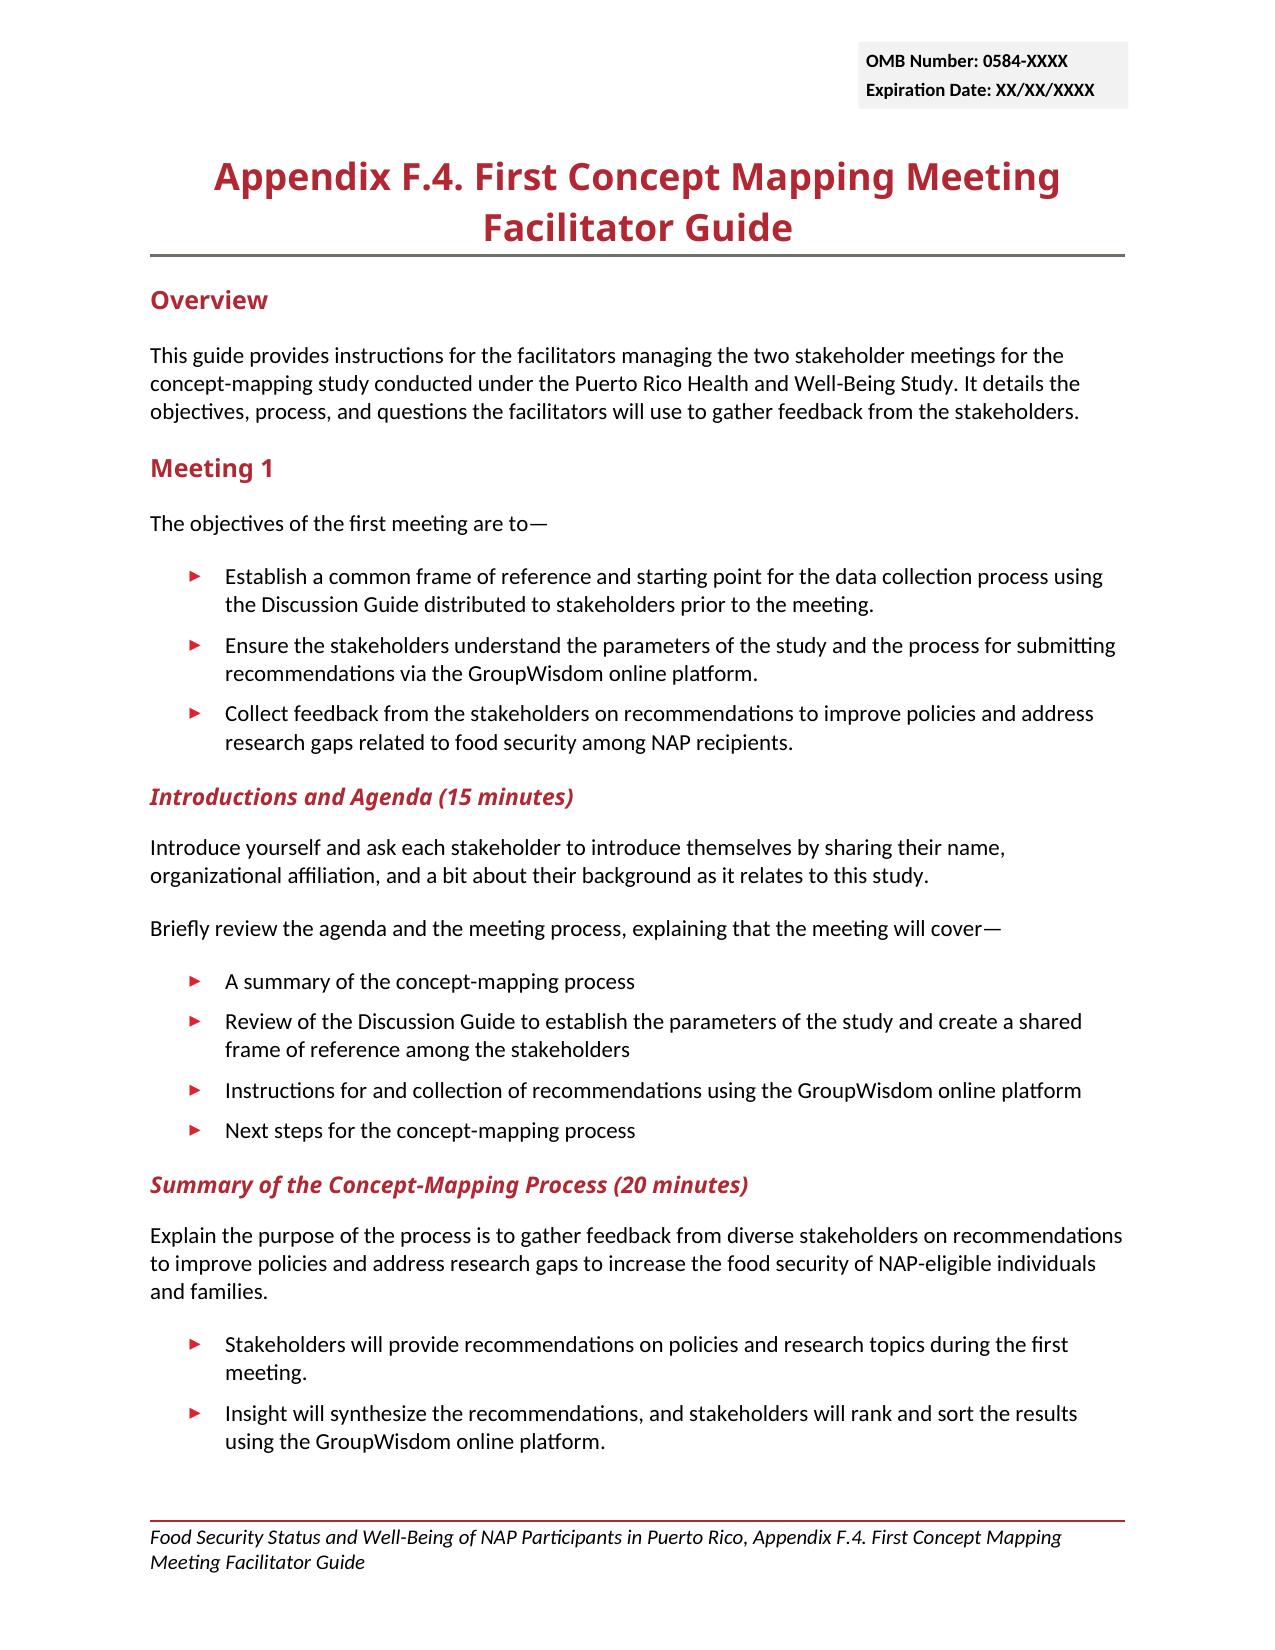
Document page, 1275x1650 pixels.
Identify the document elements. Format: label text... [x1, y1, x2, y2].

subtitle Appendix F.4. First Concept Mapping Meeting Facilitator Guide [150, 150, 1125, 254]
subtitle Summary of the Concept-Mapping Process (20 minutes) [150, 1169, 1125, 1201]
subtitle Meeting 1 [150, 450, 1125, 484]
text The objectives of the first meeting are to— [150, 509, 1125, 537]
text Explain the purpose of the process is to gather feedback from diverse stakeholders on recommendations to improve policies and address research gaps to increase the food security of NAP-eligible individuals and families. [150, 1221, 1125, 1306]
subtitle Introductions and Agenda (15 minutes) [150, 781, 1125, 812]
text Review of the Discussion Guide to establish the parameters of the study and create a shared frame of reference among the stakeholders [187, 1007, 1125, 1063]
text Introduce yourself and ask each stakeholder to introduce themselves by sharing their name, organizational affiliation, and a bit about their background as it relates to this study. [150, 833, 1125, 889]
text Briefly review the agenda and the meeting process, explaining that the meeting will cover— [150, 914, 1125, 942]
text A summary of the concept-mapping process [187, 967, 1125, 995]
text Ensure the stakeholders understand the parameters of the study and the process for submitting recommendations via the GroupWisdom online platform. [187, 631, 1125, 687]
text Establish a common frame of reference and starting point for the data collection process using the Discussion Guide distributed to stakeholders prior to the meeting. [187, 562, 1125, 618]
text Insight will synthesize the recommendations, and stakeholders will rank and sort the results using the GroupWisdom online platform. [187, 1399, 1125, 1455]
text Collect feedback from the stakeholders on recommendations to improve policies and address research gaps related to food security among NAP recipients. [187, 699, 1125, 756]
text Stakeholders will provide recommendations on policies and research topics during the first meeting. [187, 1331, 1125, 1387]
subtitle Overview [150, 282, 1125, 316]
text Instructions for and collection of recommendations using the GroupWisdom online platform [187, 1076, 1125, 1104]
text This guide provides instructions for the facilitators managing the two stakeholder meetings for the concept-mapping study conducted under the Puerto Rico Health and Well-Being Study. It details the objectives, process, and questions the facilitators will use to gather feedback from the stakeholders. [150, 341, 1125, 425]
text Next steps for the concept-mapping process [187, 1116, 1125, 1144]
